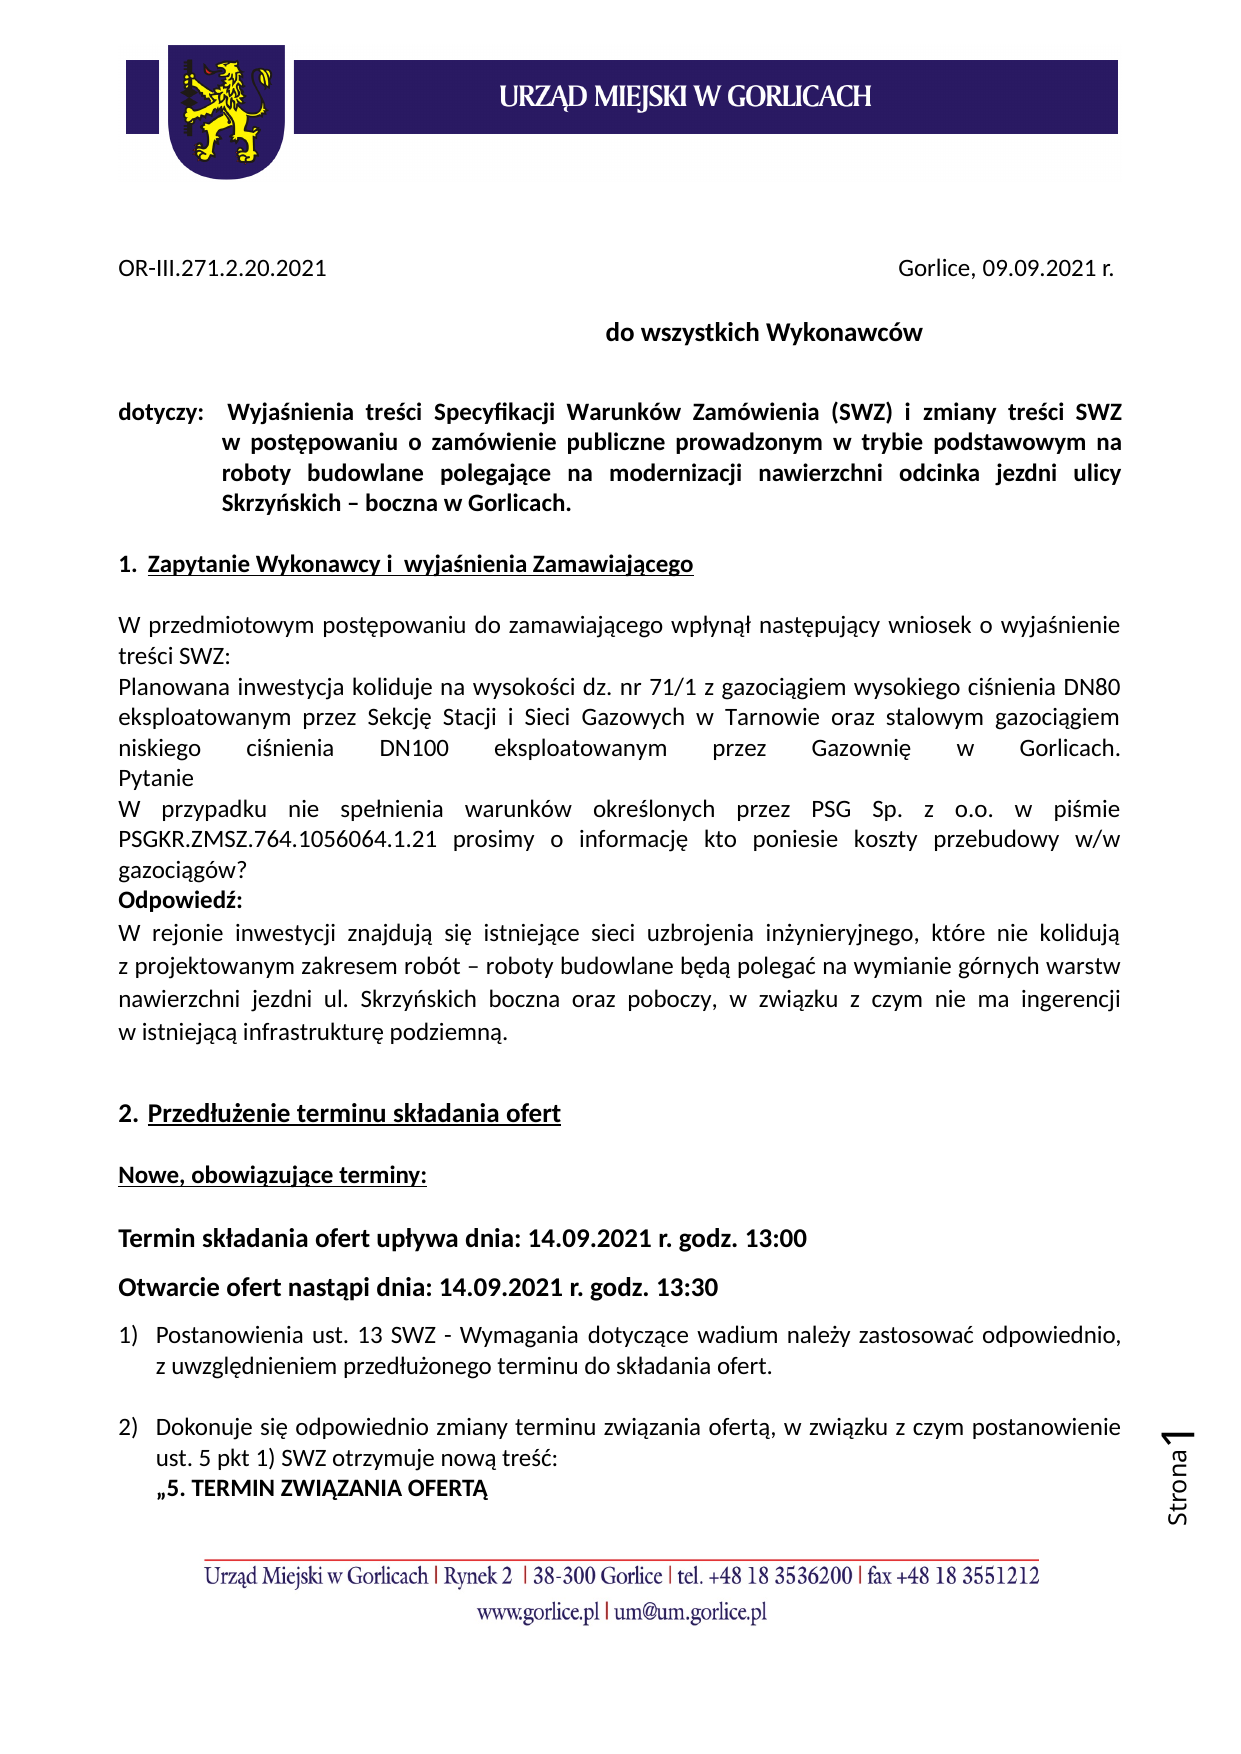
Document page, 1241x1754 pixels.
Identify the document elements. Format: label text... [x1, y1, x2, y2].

text W rejonie inwestycji znajdują się istniejące sieci uzbrojenia inżynieryjnego, które nie kolidują z projektowanym zakresem robót – roboty budowlane będą polegać na wymianie górnych warstw nawierzchni jezdni ul. Skrzyńskich boczna oraz poboczy, w związku z czym nie ma ingerencji w istniejącą infrastrukturę podziemną. [118, 917, 1122, 1047]
text Otwarcie ofert nastąpi dnia: 14.09.2021 r. godz. 13:30 [118, 1270, 1122, 1303]
picture [198, 1554, 1039, 1627]
text Termin składania ofert upływa dnia: 14.09.2021 r. godz. 13:00 [118, 1221, 1122, 1254]
text OR-III.271.2.20.2021 Gorlice, 09.09.2021 r. [118, 252, 1122, 283]
list Zapytanie Wykonawcy i wyjaśnienia Zamawiającego [118, 549, 1122, 579]
text W przedmiotowym postępowaniu do zamawiającego wpłynął następujący wniosek o wyjaśnienie treści SWZ: [118, 610, 1122, 671]
text Odpowiedź: [118, 884, 1122, 915]
text Nowe, obowiązujące terminy: [118, 1160, 1122, 1190]
text dotyczy: Wyjaśnienia treści Specyfikacji Warunków Zamówienia (SWZ) i zmiany treści SWZ w postępowaniu o zamówienie publiczne prowadzonym w trybie podstawowym na roboty budowlane polegające na modernizacji nawierzchni odcinka jezdni ulicy Skrzyńskich – boczna w Gorlicach. [118, 396, 1122, 518]
text do wszystkich Wykonawców [118, 316, 1122, 349]
list Postanowienia ust. 13 SWZ - Wymagania dotyczące wadium należy zastosować odpowiednio, z uwzględnieniem przedłużonego terminu do składania ofert. [118, 1320, 1122, 1381]
list Dokonuje się odpowiednio zmiany terminu związania ofertą, w związku z czym postanowienie ust. 5 pkt 1) SWZ otrzymuje nową treść: [118, 1411, 1122, 1472]
list Przedłużenie terminu składania ofert [118, 1096, 1122, 1129]
text Planowana inwestycja koliduje na wysokości dz. nr 71/1 z gazociągiem wysokiego ciśnienia DN80 eksploatowanym przez Sekcję Stacji i Sieci Gazowych w Tarnowie oraz stalowym gazociągiem niskiego ciśnienia DN100 eksploatowanym przez Gazownię w Gorlicach. Pytanie W przypadku nie spełnienia warunków określonych przez PSG Sp. z o.o. w piśmie PSGKR.ZMSZ.764.1056064.1.21 prosimy o informację kto poniesie koszty przebudowy w/w gazociągów? [118, 671, 1122, 884]
text „5. TERMIN ZWIĄZANIA OFERTĄ [156, 1472, 1122, 1503]
picture [118, 44, 1123, 182]
